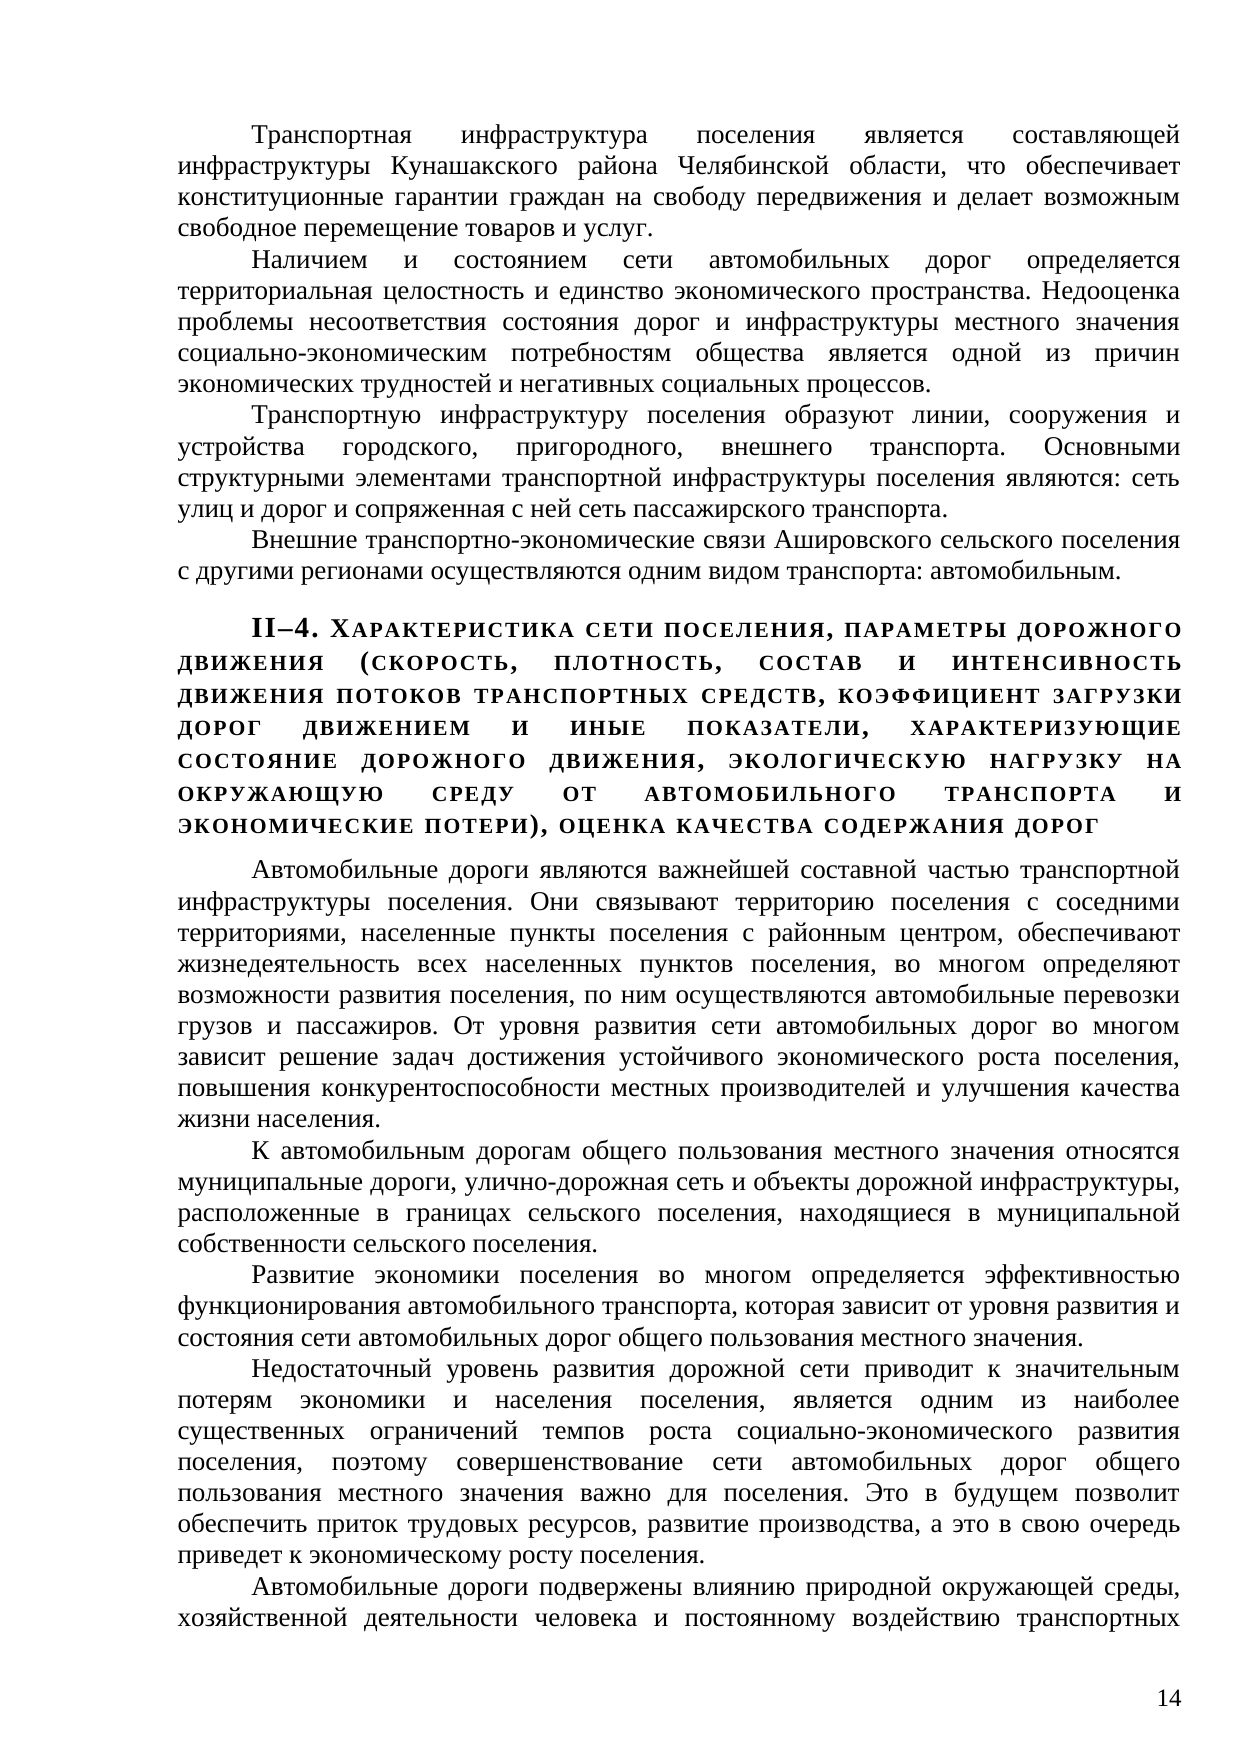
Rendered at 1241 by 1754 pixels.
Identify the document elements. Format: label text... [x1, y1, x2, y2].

text Транспортную инфраструктуру поселения образуют линии, сооружения и устройства городского, пригородного, внешнего транспорта. Основными структурными элементами транспортной инфраструктуры поселения являются: сеть улиц и дорог и сопряженная с ней сеть пассажирского транспорта. [177, 398, 1181, 523]
text К автомобильным дорогам общего пользования местного значения относятся муниципальные дороги, улично-дорожная сеть и объекты дорожной инфраструктуры, расположенные в границах сельского поселения, находящиеся в муниципальной собственности сельского поселения. [177, 1134, 1181, 1258]
text Транспортная инфраструктура поселения является составляющей инфраструктуры Кунашакского района Челябинской области, что обеспечивает конституционные гарантии граждан на свободу передвижения и делает возможным свободное перемещение товаров и услуг. [177, 118, 1181, 243]
text Внешние транспортно-экономические связи Ашировского сельского поселения с другими регионами осуществляются одним видом транспорта: автомобильным. [177, 523, 1181, 585]
text Характеристика сети поселения, параметры дорожного движения (скорость, плотность, состав и интенсивность движения потоков транспортных средств, коэффициент загрузки дорог движением и иные показатели, характеризующие состояние дорожного движения, экологическую нагрузку на окружающую среду от автомобильного транспорта и экономические потери), оценка качества содержания дорог [177, 610, 1181, 839]
text Недостаточный уровень развития дорожной сети приводит к значительным потерям экономики и населения поселения, является одним из наиболее существенных ограничений темпов роста социально-экономического развития поселения, поэтому совершенствование сети автомобильных дорог общего пользования местного значения важно для поселения. Это в будущем позволит обеспечить приток трудовых ресурсов, развитие производства, а это в свою очередь приведет к экономическому росту поселения. [177, 1352, 1181, 1570]
text Наличием и состоянием сети автомобильных дорог определяется территориальная целостность и единство экономического пространства. Недооценка проблемы несоответствия состояния дорог и инфраструктуры местного значения социально-экономическим потребностям общества является одной из причин экономических трудностей и негативных социальных процессов. [177, 243, 1181, 398]
text Автомобильные дороги являются важнейшей составной частью транспортной инфраструктуры поселения. Они связывают территорию поселения с соседними территориями, населенные пункты поселения с районным центром, обеспечивают жизнедеятельность всех населенных пунктов поселения, во многом определяют возможности развития поселения, по ним осуществляются автомобильные перевозки грузов и пассажиров. От уровня развития сети автомобильных дорог во многом зависит решение задач достижения устойчивого экономического роста поселения, повышения конкурентоспособности местных производителей и улучшения качества жизни населения. [177, 853, 1181, 1134]
text Развитие экономики поселения во многом определяется эффективностью функционирования автомобильного транспорта, которая зависит от уровня развития и состояния сети автомобильных дорог общего пользования местного значения. [177, 1258, 1181, 1352]
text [177, 1570, 1181, 1632]
